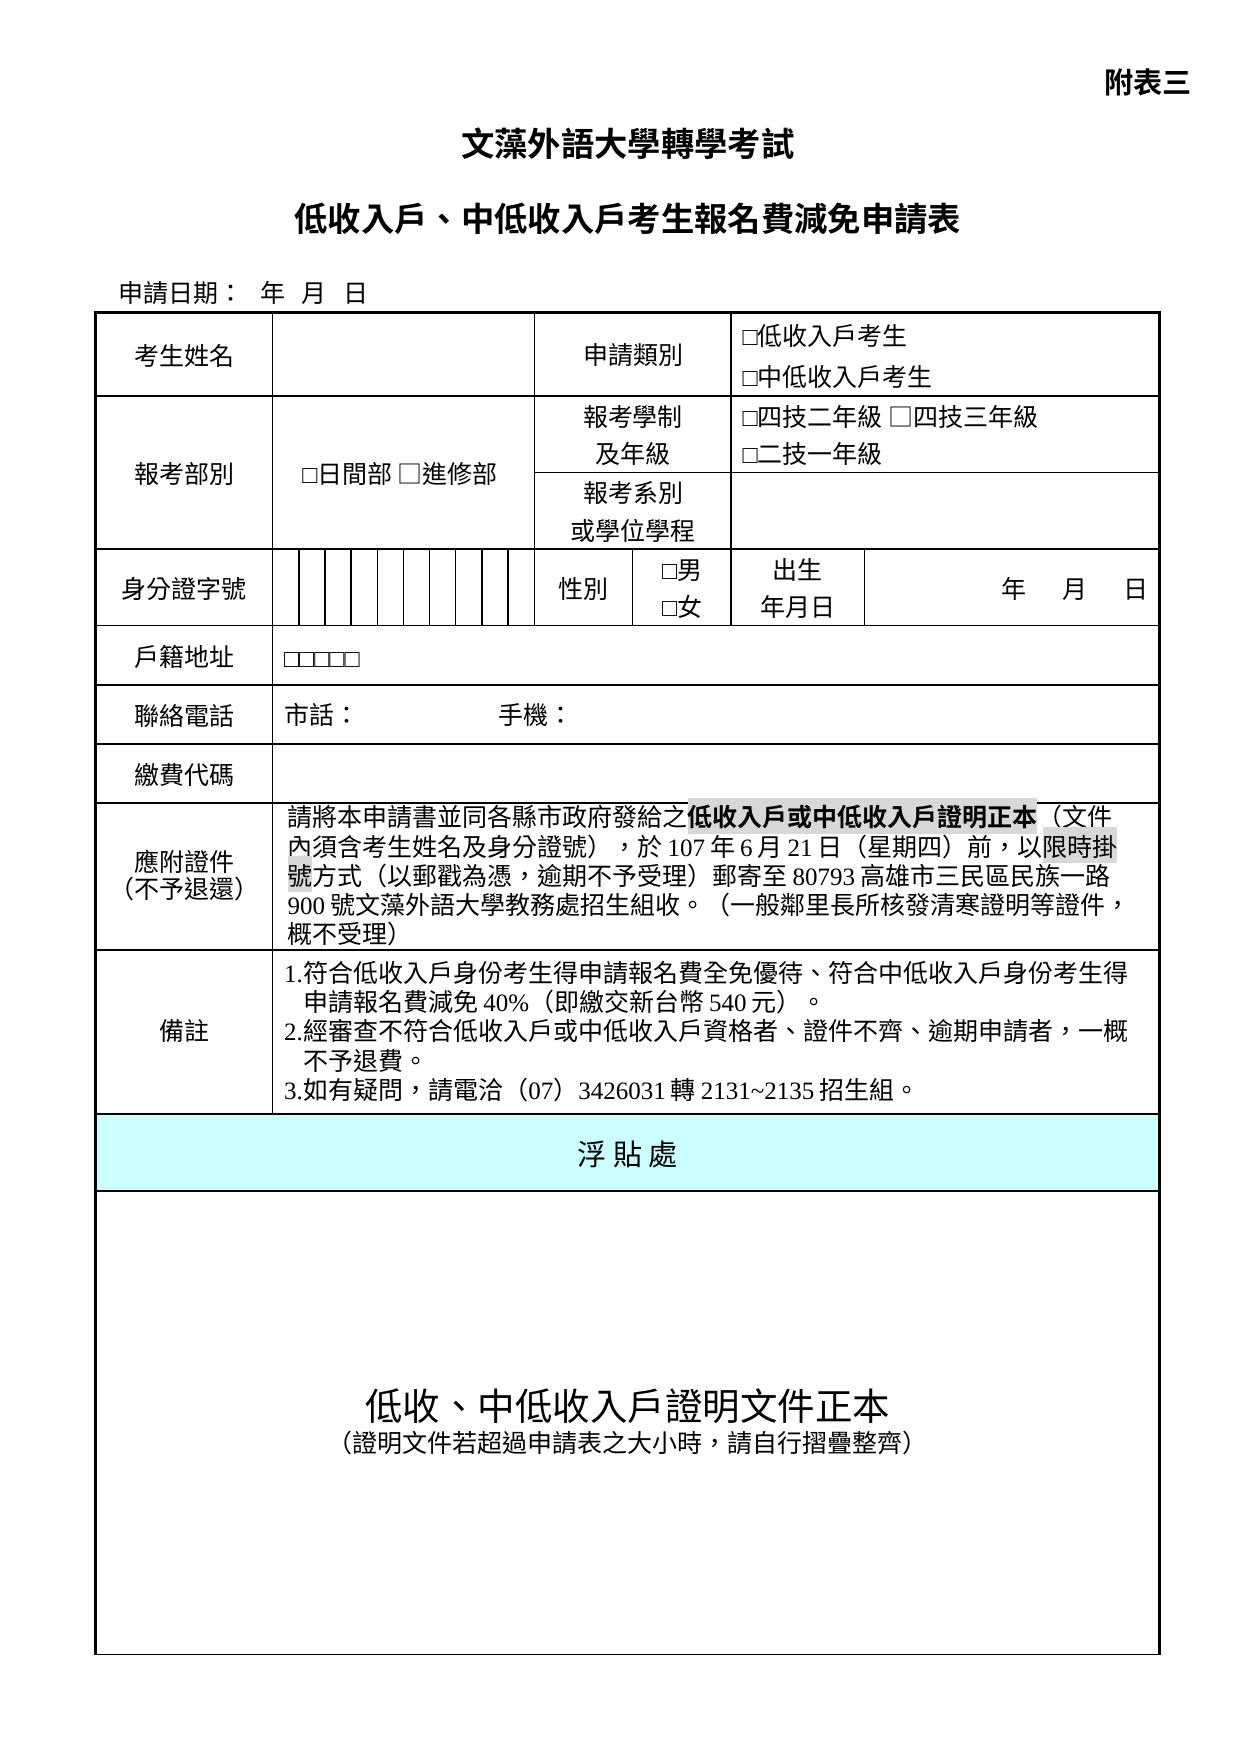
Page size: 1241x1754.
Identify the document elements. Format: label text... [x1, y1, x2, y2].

table_cell □日間部 □進修部 [273, 397, 534, 548]
table_cell 性別 [535, 550, 632, 625]
table_cell □男 □女 [633, 550, 730, 625]
table_header 考生姓名 [97, 314, 272, 395]
table_cell [483, 550, 507, 625]
table_cell [273, 745, 1158, 802]
table_cell 應附證件 （不予退還） [97, 804, 272, 949]
text 申請日期： 年 月 日 [118, 273, 1137, 311]
table_cell 報考學制 及年級 [535, 397, 730, 472]
table_cell □四技二年級 □四技三年級 □二技一年級 [732, 397, 1158, 472]
table_cell [326, 550, 350, 625]
table_cell 符合低收入戶身份考生得申請報名費全免優待、符合中低收入戶身份考生得申請報名費減免40%（即繳交新台幣540元）。 經審查不符合低收入戶或中低收入戶資格者、證件不齊、逾期申請者，一概不予退費。 如有疑問，請電洽（07）3426031轉2131~2135招生組。 [273, 951, 1158, 1113]
table_cell [352, 550, 377, 625]
table_cell 出生 年月日 [732, 550, 864, 625]
table_cell 低收、中低收入戶證明文件正本 （證明文件若超過申請表之大小時，請自行摺疊整齊） [97, 1192, 1158, 1654]
table_cell 年 月 日 [865, 550, 1158, 625]
table_cell [430, 550, 455, 625]
table_cell 報考部別 [97, 397, 272, 548]
table_cell [404, 550, 429, 625]
table_cell [273, 550, 298, 625]
table_cell 身分證字號 [97, 550, 272, 625]
table_cell 戶籍地址 [97, 626, 272, 684]
table_header □低收入戶考生 □中低收入戶考生 [732, 314, 1158, 395]
table_cell 浮 貼 處 [97, 1115, 1158, 1190]
table_cell 聯絡電話 [97, 686, 272, 743]
table_cell 繳費代碼 [97, 745, 272, 802]
text 文藻外語大學轉學考試 [118, 104, 1137, 179]
table_header [273, 314, 534, 395]
table_cell [456, 550, 481, 625]
table_cell 報考系別 或學位學程 [535, 473, 730, 548]
table_header 申請類別 [535, 314, 730, 395]
table_cell □□□□□ [273, 626, 1158, 684]
text 低收入戶、中低收入戶考生報名費減免申請表 [118, 179, 1137, 254]
table_cell [509, 550, 534, 625]
table_cell [732, 473, 1158, 548]
table_cell 請將本申請書並同各縣市政府發給之低收入戶或中低收入戶證明正本（文件內須含考生姓名及身分證號），於107年6月21日（星期四）前，以限時掛號方式（以郵戳為憑，逾期不予受理）郵寄至80793高雄市三民區民族一路900號文藻外語大學教務處招生組收。（一般鄰里長所核發清寒證明等證件，概不受理） [273, 804, 1158, 949]
table_cell [300, 550, 324, 625]
table_cell 市話： 手機： [273, 686, 1158, 743]
table_cell [378, 550, 403, 625]
table_cell 備註 [97, 951, 272, 1113]
